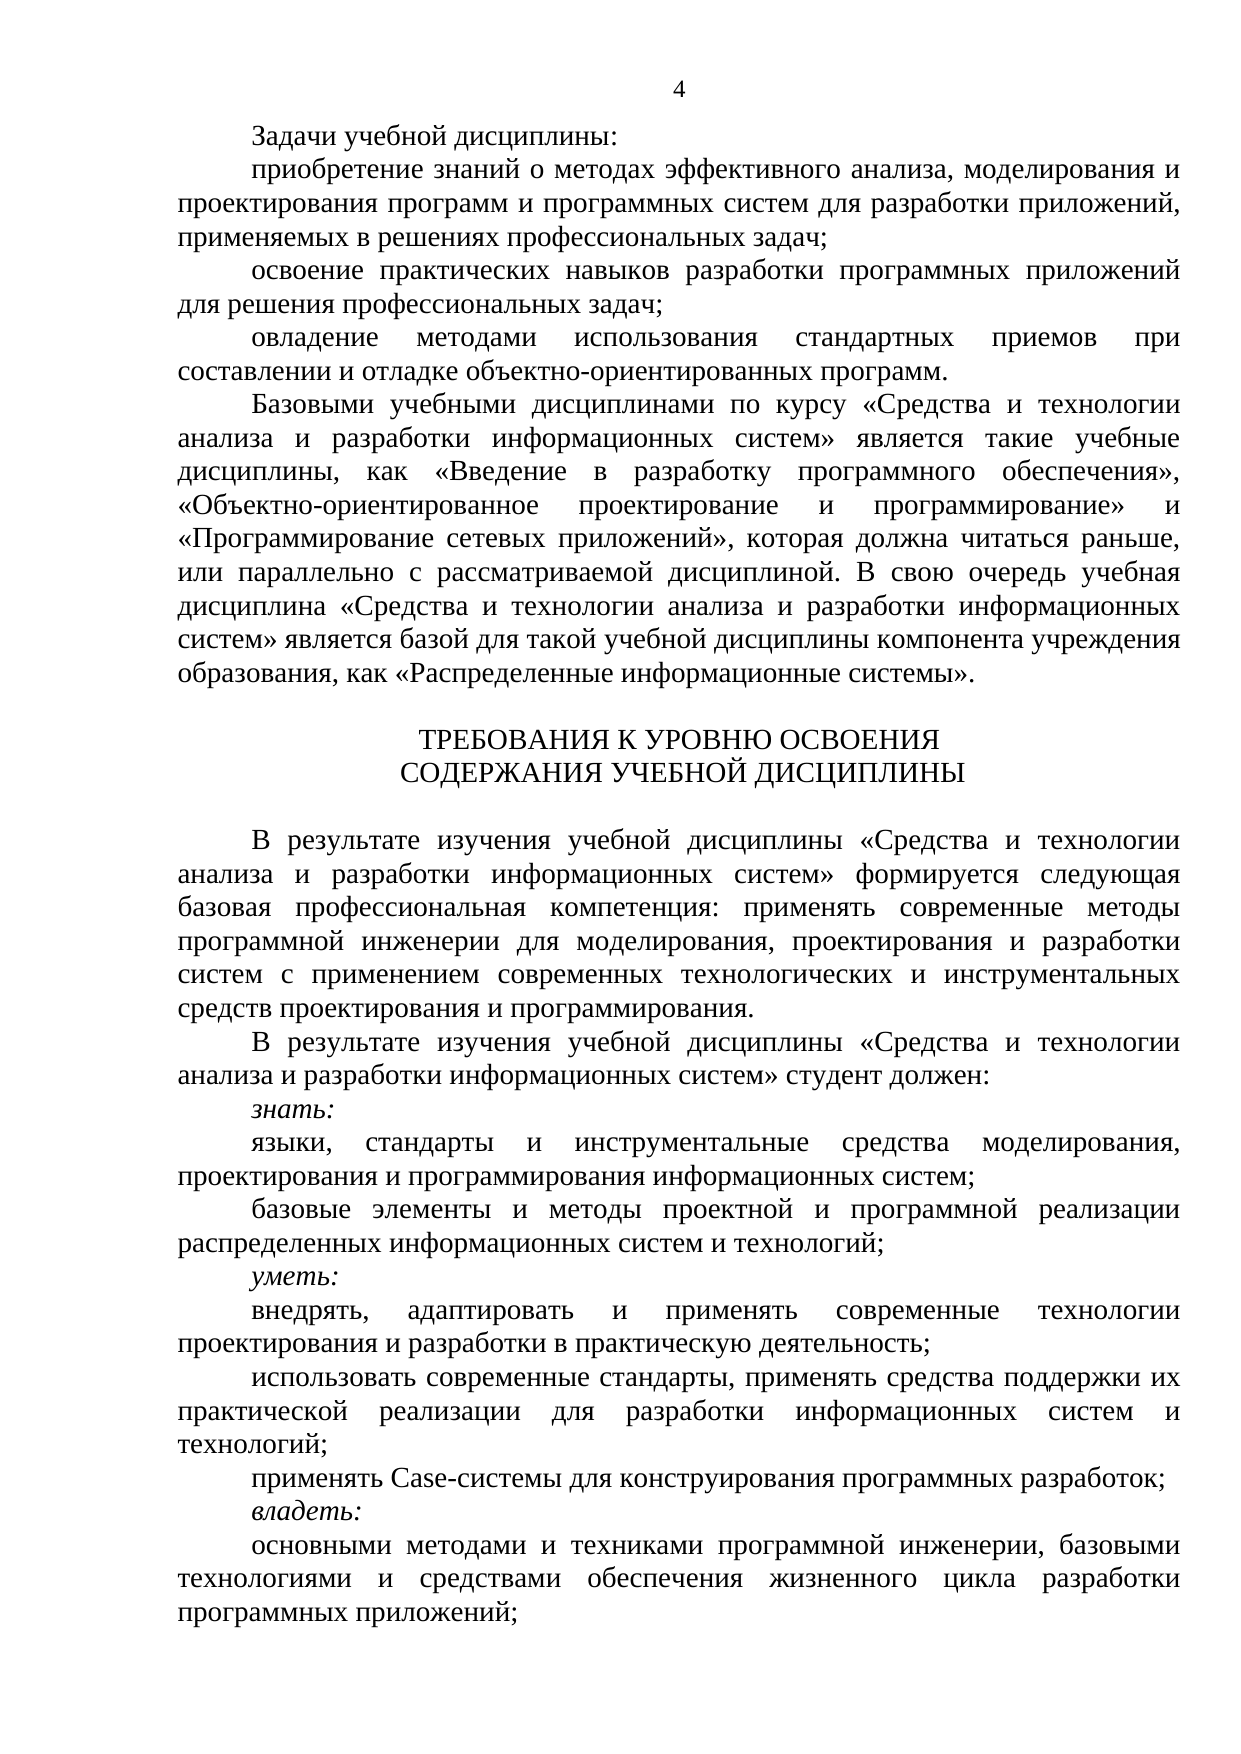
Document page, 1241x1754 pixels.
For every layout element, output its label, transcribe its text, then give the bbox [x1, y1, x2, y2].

text основными методами и техниками программной инженерии, базовыми технологиями и средствами обеспечения жизненного цикла разработки программных приложений; [177, 1527, 1181, 1627]
text овладение методами использования стандартных приемов при составлении и отладке объектно-ориентированных программ. [177, 319, 1181, 386]
text языки, стандарты и инструментальные средства моделирования, проектирования и программирования информационных систем; [177, 1124, 1181, 1191]
text В результате изучения учебной дисциплины «Средства и технологии анализа и разработки информационных систем» формируется следующая базовая профессиональная компетенция: применять современные методы программной инженерии для моделирования, проектирования и разработки систем с применением современных технологических и инструментальных средств проектирования и программирования. [177, 822, 1181, 1024]
text приобретение знаний о методах эффективного анализа, моделирования и проектирования программ и программных систем для разработки приложений, применяемых в решениях профессиональных задач; [177, 152, 1181, 252]
text владеть: [177, 1493, 1181, 1527]
text уметь: [177, 1258, 1181, 1292]
text освоение практических навыков разработки программных приложений для решения профессиональных задач; [177, 252, 1181, 319]
text Базовыми учебными дисциплинами по курсу «Средства и технологии анализа и разработки информационных систем» является такие учебные дисциплины, как «Введение в разработку программного обеспечения», «Объектно-ориентированное проектирование и программирование» и «Программирование сетевых приложений», которая должна читаться раньше, или параллельно с рассматриваемой дисциплиной. В свою очередь учебная дисциплина «Средства и технологии анализа и разработки информационных систем» является базой для такой учебной дисциплины компонента учреждения образования, как «Распределенные информационные системы». [177, 386, 1181, 688]
text Задачи учебной дисциплины: [177, 118, 1181, 152]
text В результате изучения учебной дисциплины «Средства и технологии анализа и разработки информационных систем» студент должен: [177, 1024, 1181, 1091]
text СОДЕРЖАНИЯ УЧЕБНОЙ ДИСЦИПЛИНЫ [177, 755, 1181, 789]
text внедрять, адаптировать и применять современные технологии проектирования и разработки в практическую деятельность; [177, 1292, 1181, 1359]
text базовые элементы и методы проектной и программной реализации распределенных информационных систем и технологий; [177, 1191, 1181, 1258]
text применять Case-системы для конструирования программных разработок; [177, 1460, 1181, 1493]
text ТРЕБОВАНИЯ К УРОВНЮ ОСВОЕНИЯ [177, 722, 1181, 755]
text использовать современные стандарты, применять средства поддержки их практической реализации для разработки информационных систем и технологий; [177, 1359, 1181, 1460]
text знать: [177, 1091, 1181, 1124]
